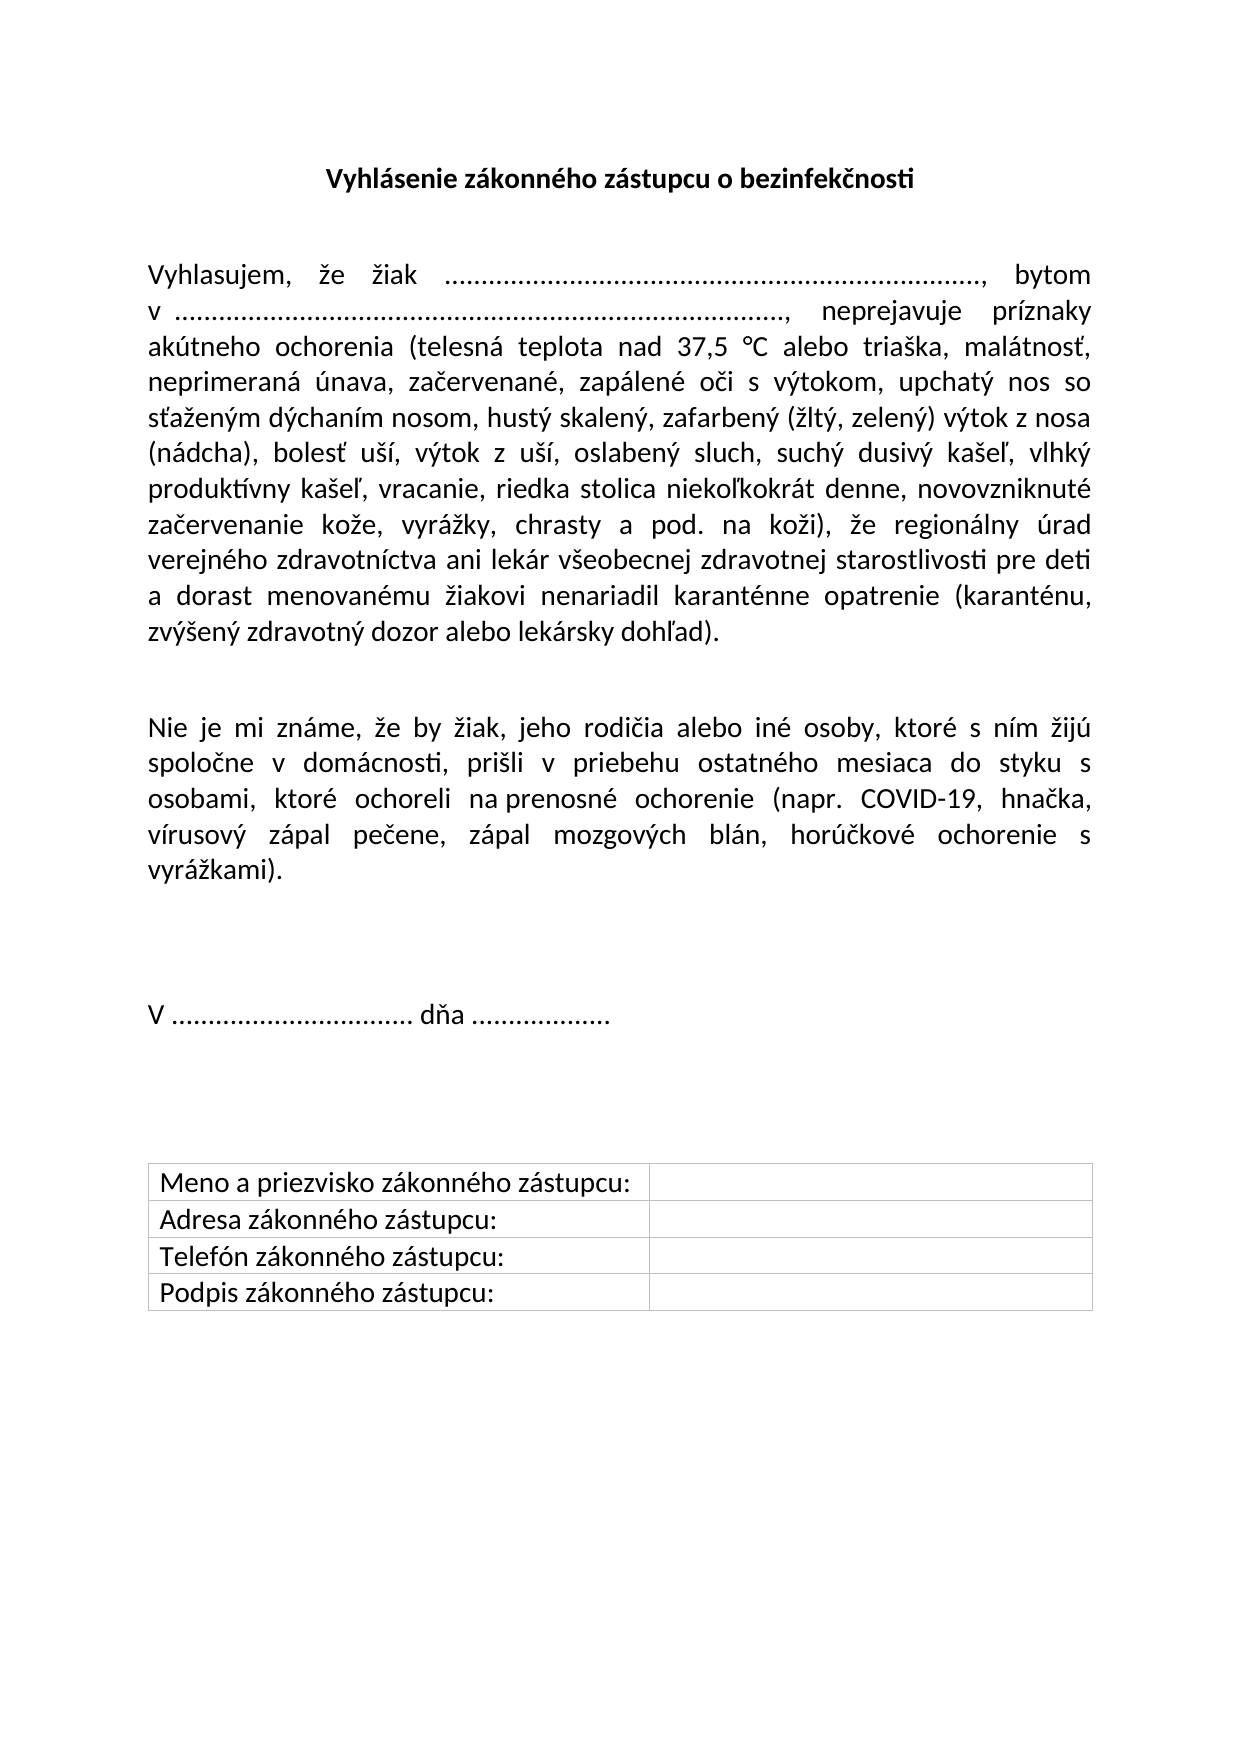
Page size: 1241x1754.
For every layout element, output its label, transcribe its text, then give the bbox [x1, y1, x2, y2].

table_cell Podpis zákonného zástupcu: [149, 1274, 649, 1310]
text Vyhlásenie zákonného zástupcu o bezinfekčnosti [148, 160, 1093, 196]
table_cell [650, 1274, 1092, 1310]
table_header Meno a priezvisko zákonného zástupcu: [149, 1164, 649, 1200]
table_header [650, 1164, 1092, 1200]
table_cell [650, 1201, 1092, 1237]
text Nie je mi známe, že by žiak, jeho rodičia alebo iné osoby, ktoré s ním žijú spoločne v domácnosti, prišli v priebehu ostatného mesiaca do styku s osobami, ktoré ochoreli na prenosné ochorenie (napr. COVID-19, hnačka, vírusový zápal pečene, zápal mozgových blán, horúčkové ochorenie s vyrážkami). [148, 709, 1093, 887]
table_cell [650, 1238, 1092, 1273]
table_cell Adresa zákonného zástupcu: [149, 1201, 649, 1237]
text V ................................. dňa ................... [148, 996, 1093, 1031]
text Vyhlasujem, že žiak ........................................................................., bytom v ..................................................................................., neprejavuje príznaky akútneho ochorenia (telesná teplota nad 37,5 °C alebo triaška, malátnosť, neprimeraná únava, začervenané, zapálené oči s výtokom, upchatý nos so sťaženým dýchaním nosom, hustý skalený, zafarbený (žltý, zelený) výtok z nosa (nádcha), bolesť uší, výtok z uší, oslabený sluch, suchý dusivý kašeľ, vlhký produktívny kašeľ, vracanie, riedka stolica niekoľkokrát denne, novovzniknuté začervenanie kože, vyrážky, chrasty a pod. na koži), že regionálny úrad verejného zdravotníctva ani lekár všeobecnej zdravotnej starostlivosti pre deti a dorast menovanému žiakovi nenariadil karanténne opatrenie (karanténu, zvýšený zdravotný dozor alebo lekársky dohľad). [148, 256, 1093, 648]
table_cell Telefón zákonného zástupcu: [149, 1238, 649, 1273]
